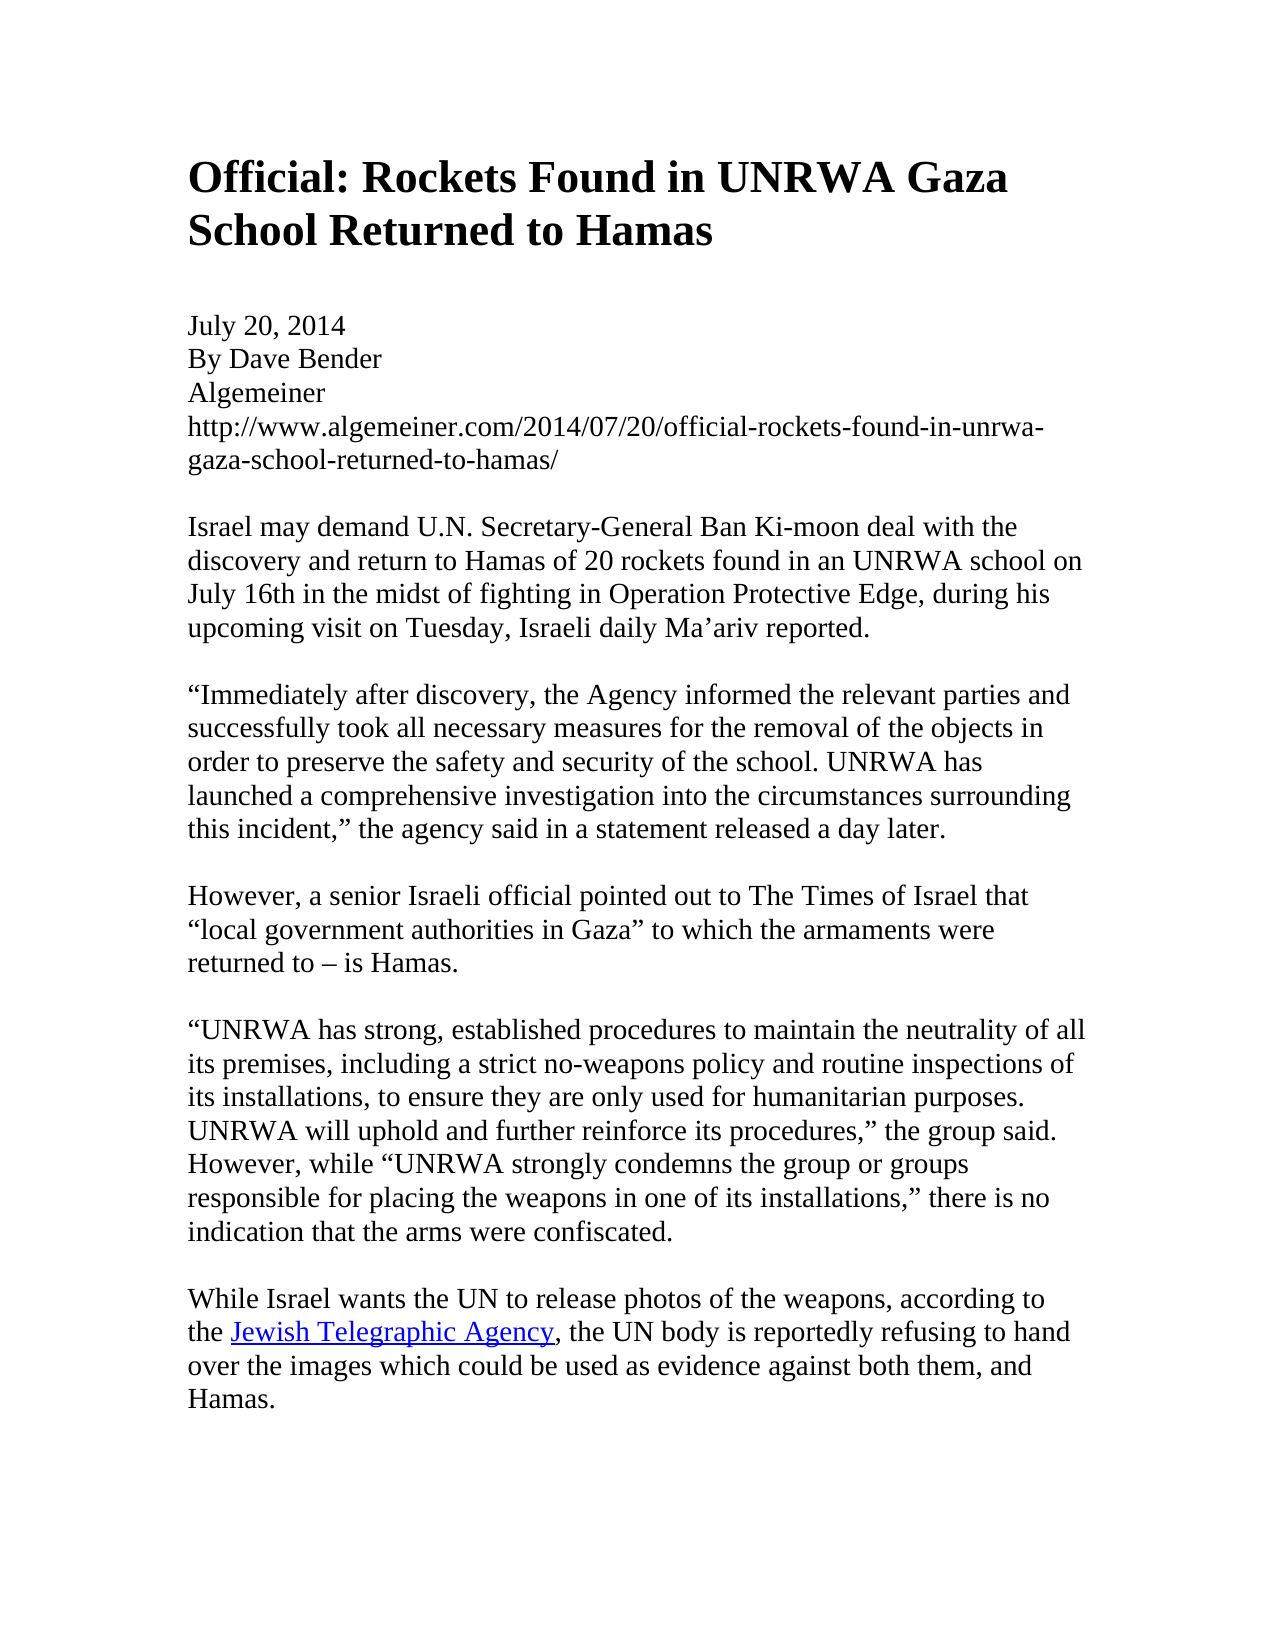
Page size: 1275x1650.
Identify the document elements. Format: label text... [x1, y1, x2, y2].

text July 20, 2014 [187, 308, 1087, 342]
text Algemeiner [187, 375, 1087, 409]
text By Dave Bender [187, 342, 1087, 375]
text However, while “UNRWA strongly condemns the group or groups responsible for placing the weapons in one of its installations,” there is no indication that the arms were confiscated. [187, 1147, 1087, 1247]
text Official: Rockets Found in UNRWA Gaza School Returned to Hamas [187, 150, 1087, 255]
text “UNRWA has strong, established procedures to maintain the neutrality of all its premises, including a strict no-weapons policy and routine inspections of its installations, to ensure they are only used for humanitarian purposes. UNRWA will uphold and further reinforce its procedures,” the group said. [187, 1012, 1087, 1147]
text http://www.algemeiner.com/2014/07/20/official-rockets-found-in-unrwa-gaza-school-returned-to-hamas/ [187, 409, 1087, 476]
text Israel may demand U.N. Secretary-General Ban Ki-moon deal with the discovery and return to Hamas of 20 rockets found in an UNRWA school on July 16th in the midst of fighting in Operation Protective Edge, during his upcoming visit on Tuesday, Israeli daily Ma’ariv reported. [187, 509, 1087, 643]
text However, a senior Israeli official pointed out to The Times of Israel that “local government authorities in Gaza” to which the armaments were returned to – is Hamas. [187, 878, 1087, 979]
text While Israel wants the UN to release photos of the weapons, according to the Jewish Telegraphic Agency, the UN body is reportedly refusing to hand over the images which could be used as evidence against both them, and Hamas. [187, 1281, 1087, 1415]
text “Immediately after discovery, the Agency informed the relevant parties and successfully took all necessary measures for the removal of the objects in order to preserve the safety and security of the school. UNRWA has launched a comprehensive investigation into the circumstances surrounding this incident,” the agency said in a statement released a day later. [187, 677, 1087, 845]
